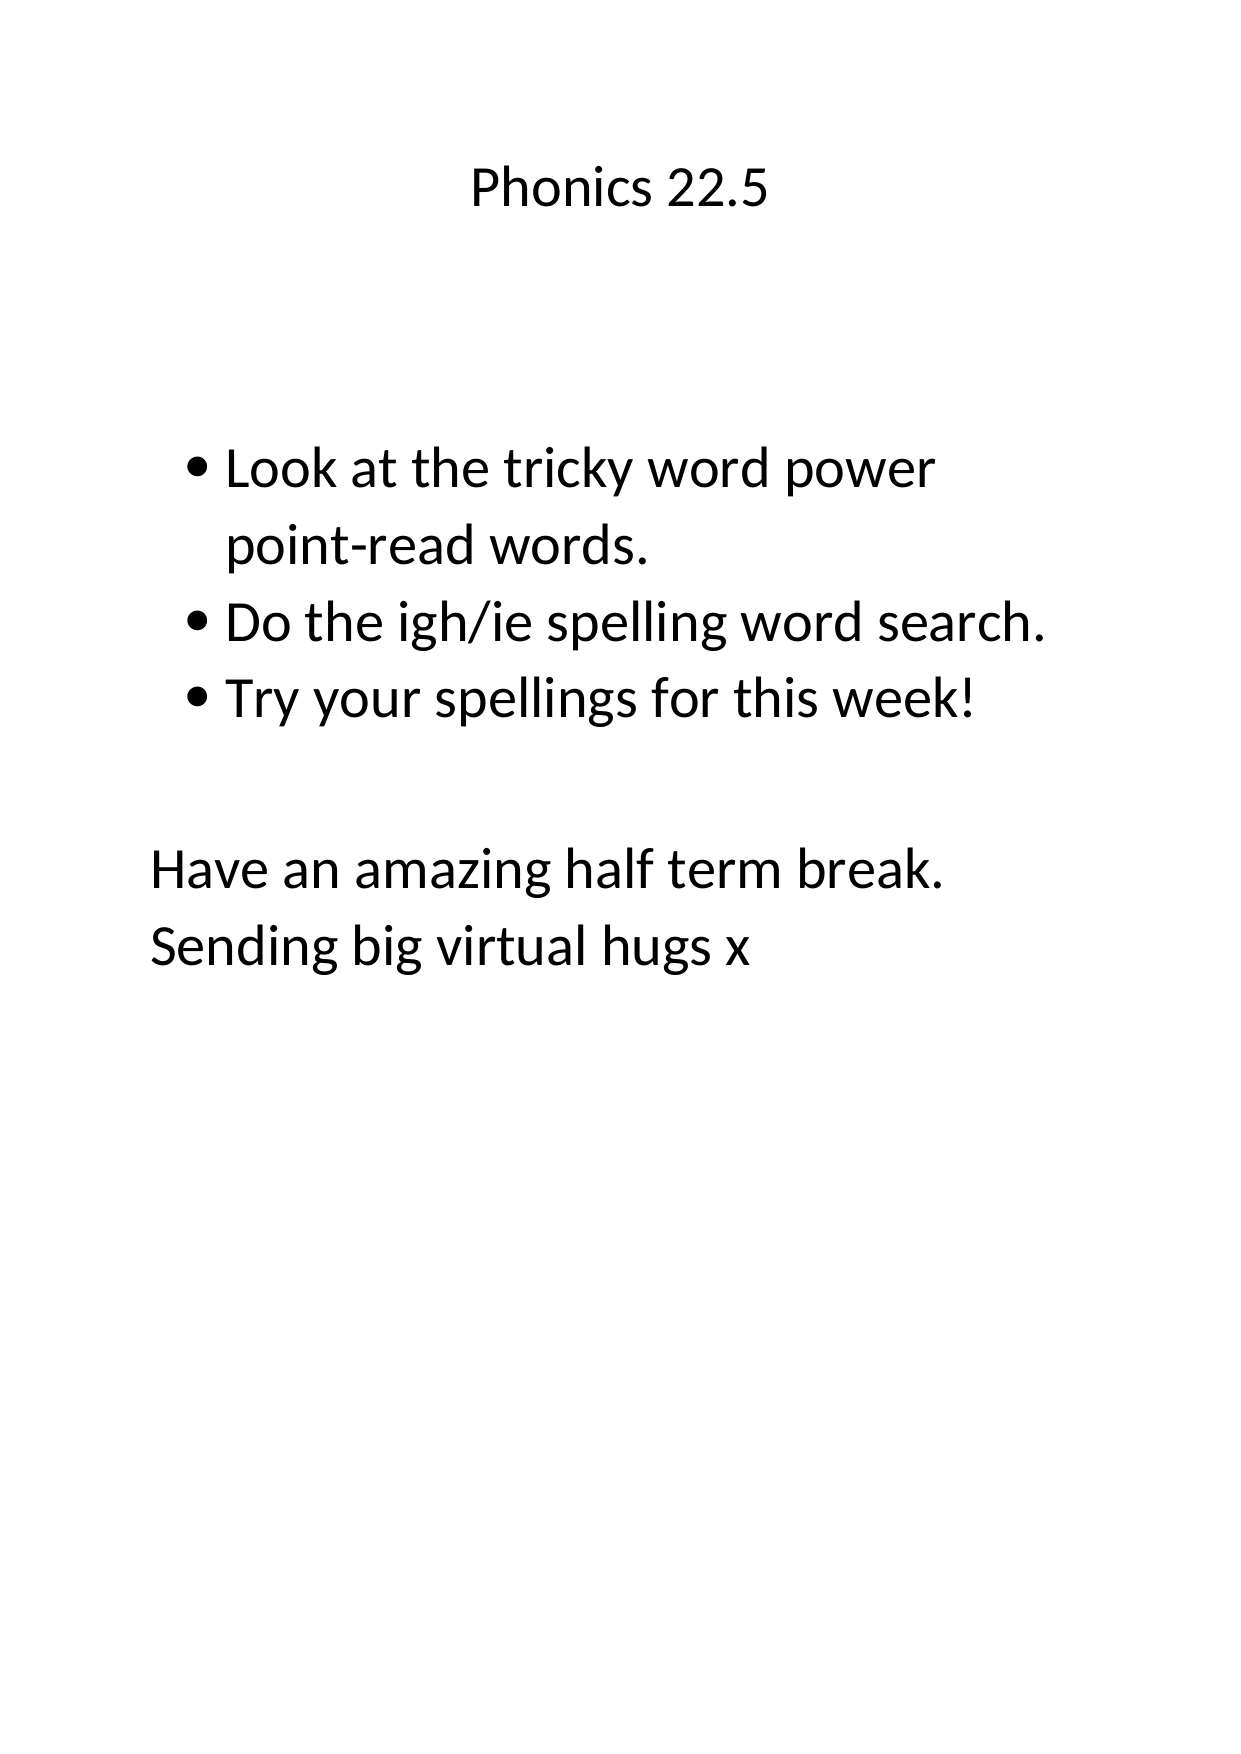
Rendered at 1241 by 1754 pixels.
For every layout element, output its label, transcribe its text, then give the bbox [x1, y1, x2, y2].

text Phonics 22.5 [150, 150, 1090, 221]
list Do the igh/ie spelling word search. [187, 584, 1090, 656]
list Look at the tricky word power point-read words. [187, 431, 1090, 579]
text Have an amazing half term break. Sending big virtual hugs x [150, 832, 1090, 980]
list Try your spellings for this week! [187, 661, 1090, 732]
